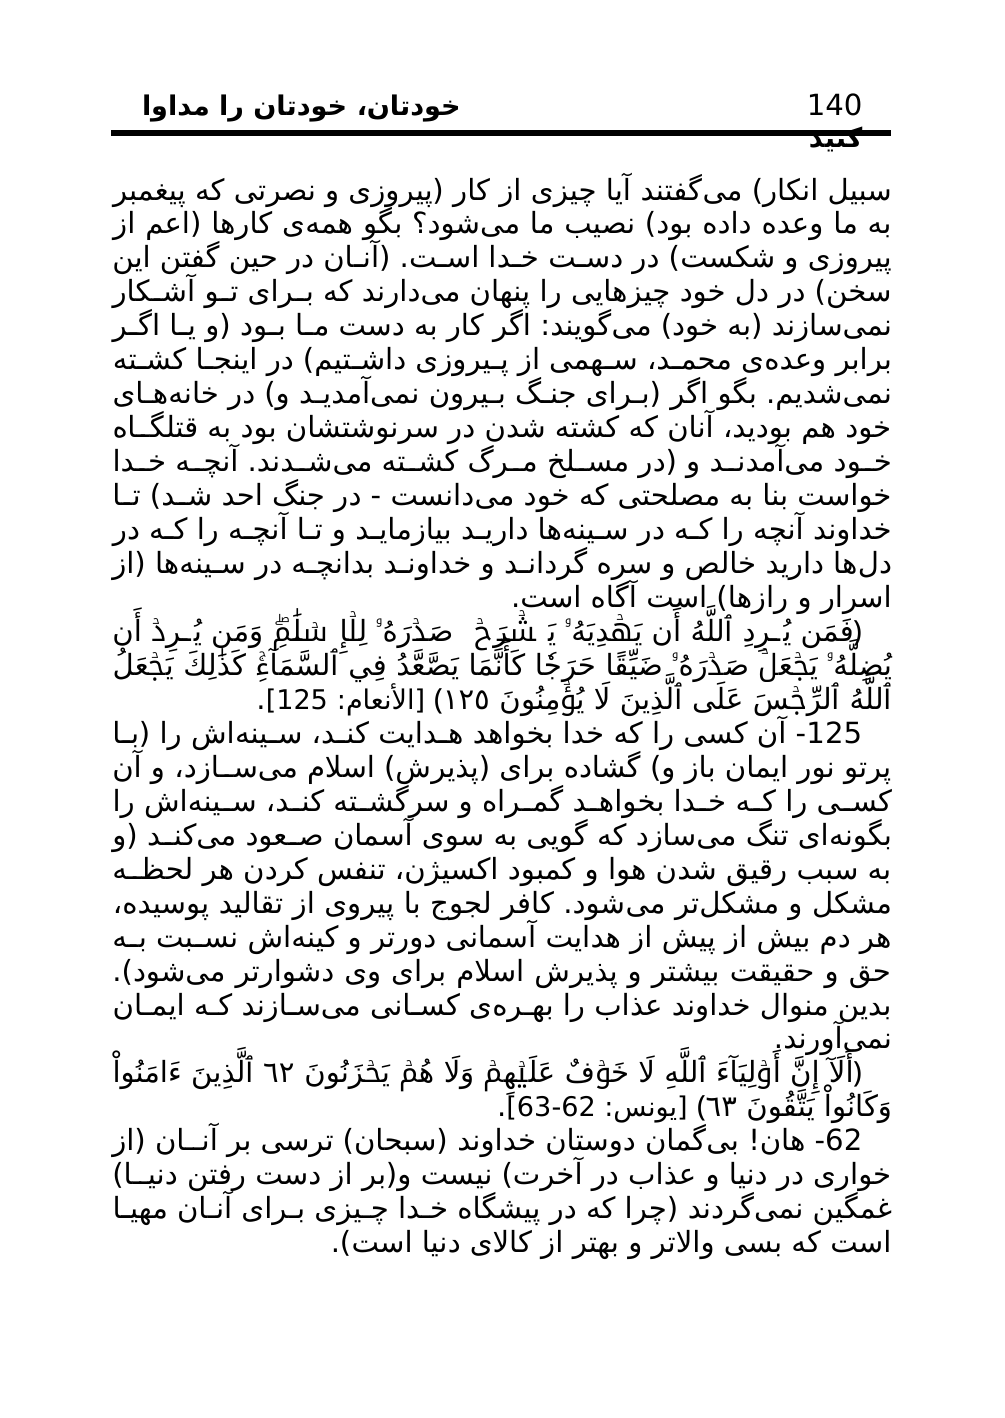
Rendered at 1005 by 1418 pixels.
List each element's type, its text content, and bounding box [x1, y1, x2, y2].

text ﴿أَلَآ إِنَّ أَوۡلِيَآءَ ٱللَّهِ لَا خَوۡفٌ عَلَيۡهِمۡ وَلَا هُمۡ يَحۡزَنُونَ ٦٢ ٱلَّذِينَ ءَامَنُواْ وَكَانُواْ يَتَّقُونَ ٦٣﴾ [يونس: 62-63]. [112, 1056, 892, 1124]
text 125- آن کسی را که خدا بخواهد هدایت کند، سینه‌اش را (با پرتو نور ایمان باز و) گشاده برای (پذیرش) اسلام می‌سازد، و آن کسی را که خدا بخواهد گمراه و سرگشته کند، سینه‌اش را بگونه‌ای تنگ می‌سازد که گویی به سوی آسمان صعود می‌کند (و به سبب رقیق شدن هوا و کمبود اکسیژن، تنفس کردن هر لحظه مشکل و مشکل‌تر می‌شود. کافر لجوج با پیروی از تقالید پوسیده، هر دم بیش از پیش از هدایت آسمانی دورتر و کینه‌اش نسبت به حق و حقیقت بیشتر و پذیرش اسلام برای وی دشوارتر می‌شود). بدین منوال خداوند عذاب را بهره‌ی کسانی می‌سازند که ایمان نمی‌آورند. [112, 716, 892, 1056]
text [112, 173, 892, 614]
text ﴿فَمَن يُرِدِ ٱللَّهُ أَن يَهۡدِيَهُۥ يَشۡرَحۡ صَدۡرَهُۥ لِلۡإِسۡلَٰمِۖ وَمَن يُرِدۡ أَن يُضِلَّهُۥ يَجۡعَلۡ صَدۡرَهُۥ ضَيِّقًا حَرَجٗا كَأَنَّمَا يَصَّعَّدُ فِي ٱلسَّمَآءِۚ كَذَٰلِكَ يَجۡعَلُ ٱللَّهُ ٱلرِّجۡسَ عَلَى ٱلَّذِينَ لَا يُؤۡمِنُونَ ١٢٥﴾ [الأنعام: 125]. [112, 614, 892, 716]
text 62- هان! بی‌گمان دوستان خداوند (سبحان) ترسی بر آنان (از خواری در دنیا و عذاب در آخرت) نیست و(بر از دست رفتن دنیا) غمگین نمی‌گردند (چرا که در پیشگاه خدا چیزی برای آنان مهیا است که بسی والاتر و بهتر از کالای دنیا است). [112, 1124, 892, 1259]
